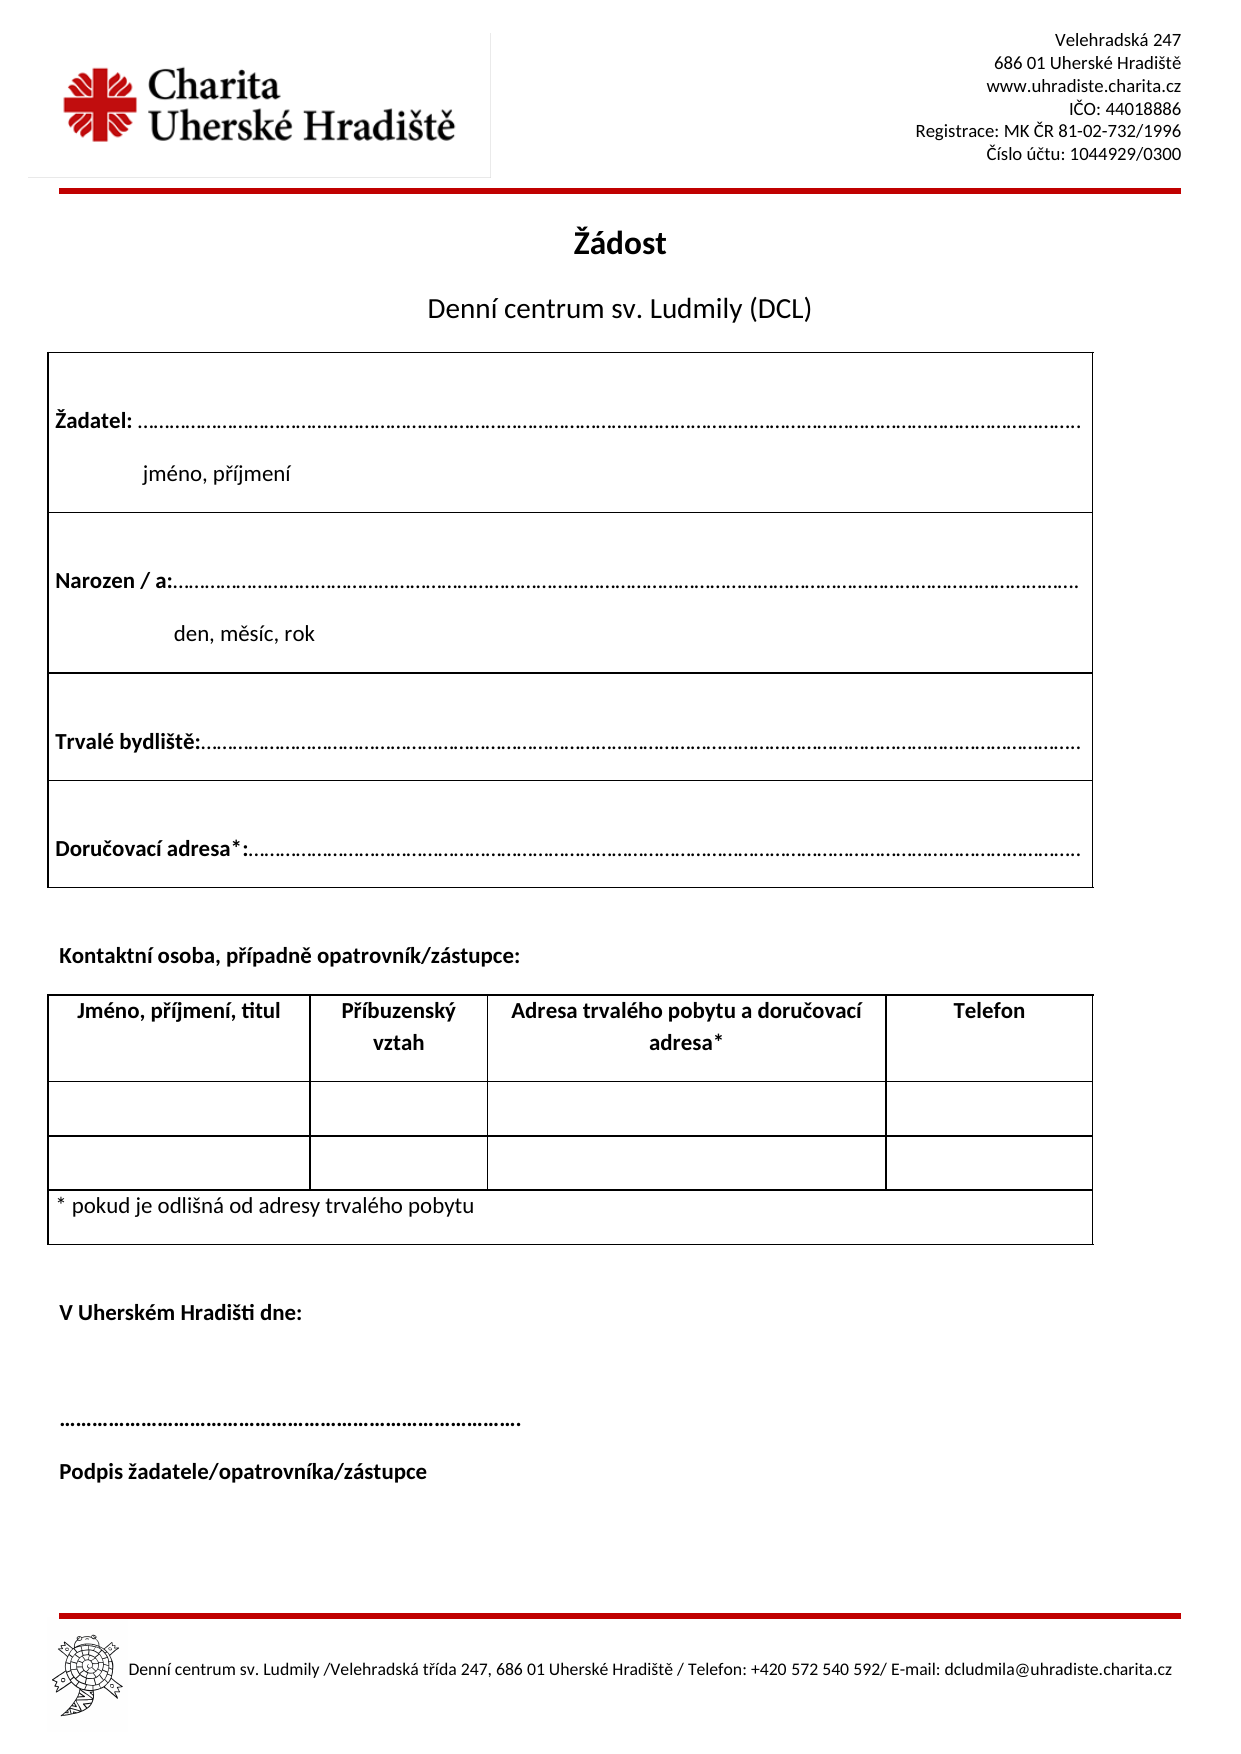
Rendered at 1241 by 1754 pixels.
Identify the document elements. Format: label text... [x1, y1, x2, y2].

table_cell [311, 1082, 487, 1135]
table_header Jméno, příjmení, titul [49, 996, 309, 1081]
text V Uherském Hradišti dne: [59, 1298, 1181, 1326]
table_cell [311, 1137, 487, 1189]
text Podpis žadatele/opatrovníka/zástupce [59, 1457, 1181, 1485]
text Denní centrum sv. Ludmily (DCL) [59, 290, 1181, 325]
table_cell Narozen / a:………………………………………………………………………………………………………………………………………………………. den, měsíc, rok [49, 513, 1092, 672]
table_header Příbuzenský vztah [311, 996, 487, 1081]
table_cell [49, 1137, 309, 1189]
table_header Adresa trvalého pobytu a doručovací adresa* [488, 996, 885, 1081]
table_header Telefon [887, 996, 1092, 1081]
picture [28, 33, 492, 179]
table_cell Trvalé bydliště:………………………………………………………………………………………………………………………………………………….. [49, 674, 1092, 779]
picture [47, 1617, 128, 1732]
text Kontaktní osoba, případně opatrovník/zástupce: [59, 941, 1181, 969]
text Žádost [59, 222, 1181, 263]
table_cell [887, 1137, 1092, 1189]
table_cell Doručovací adresa*:………………………………………………………………………………………………………………………………………….. [49, 781, 1092, 887]
table_cell [49, 1082, 309, 1135]
table_cell * pokud je odlišná od adresy trvalého pobytu [49, 1191, 1092, 1244]
table_cell [488, 1082, 885, 1135]
table_header Žadatel: …………………………………………………………………………………………………………………………………………………………….. jméno, příjmení [49, 353, 1092, 512]
table_cell [488, 1137, 885, 1189]
text …………………………………………………………………………. [59, 1404, 1181, 1432]
table_cell [887, 1082, 1092, 1135]
